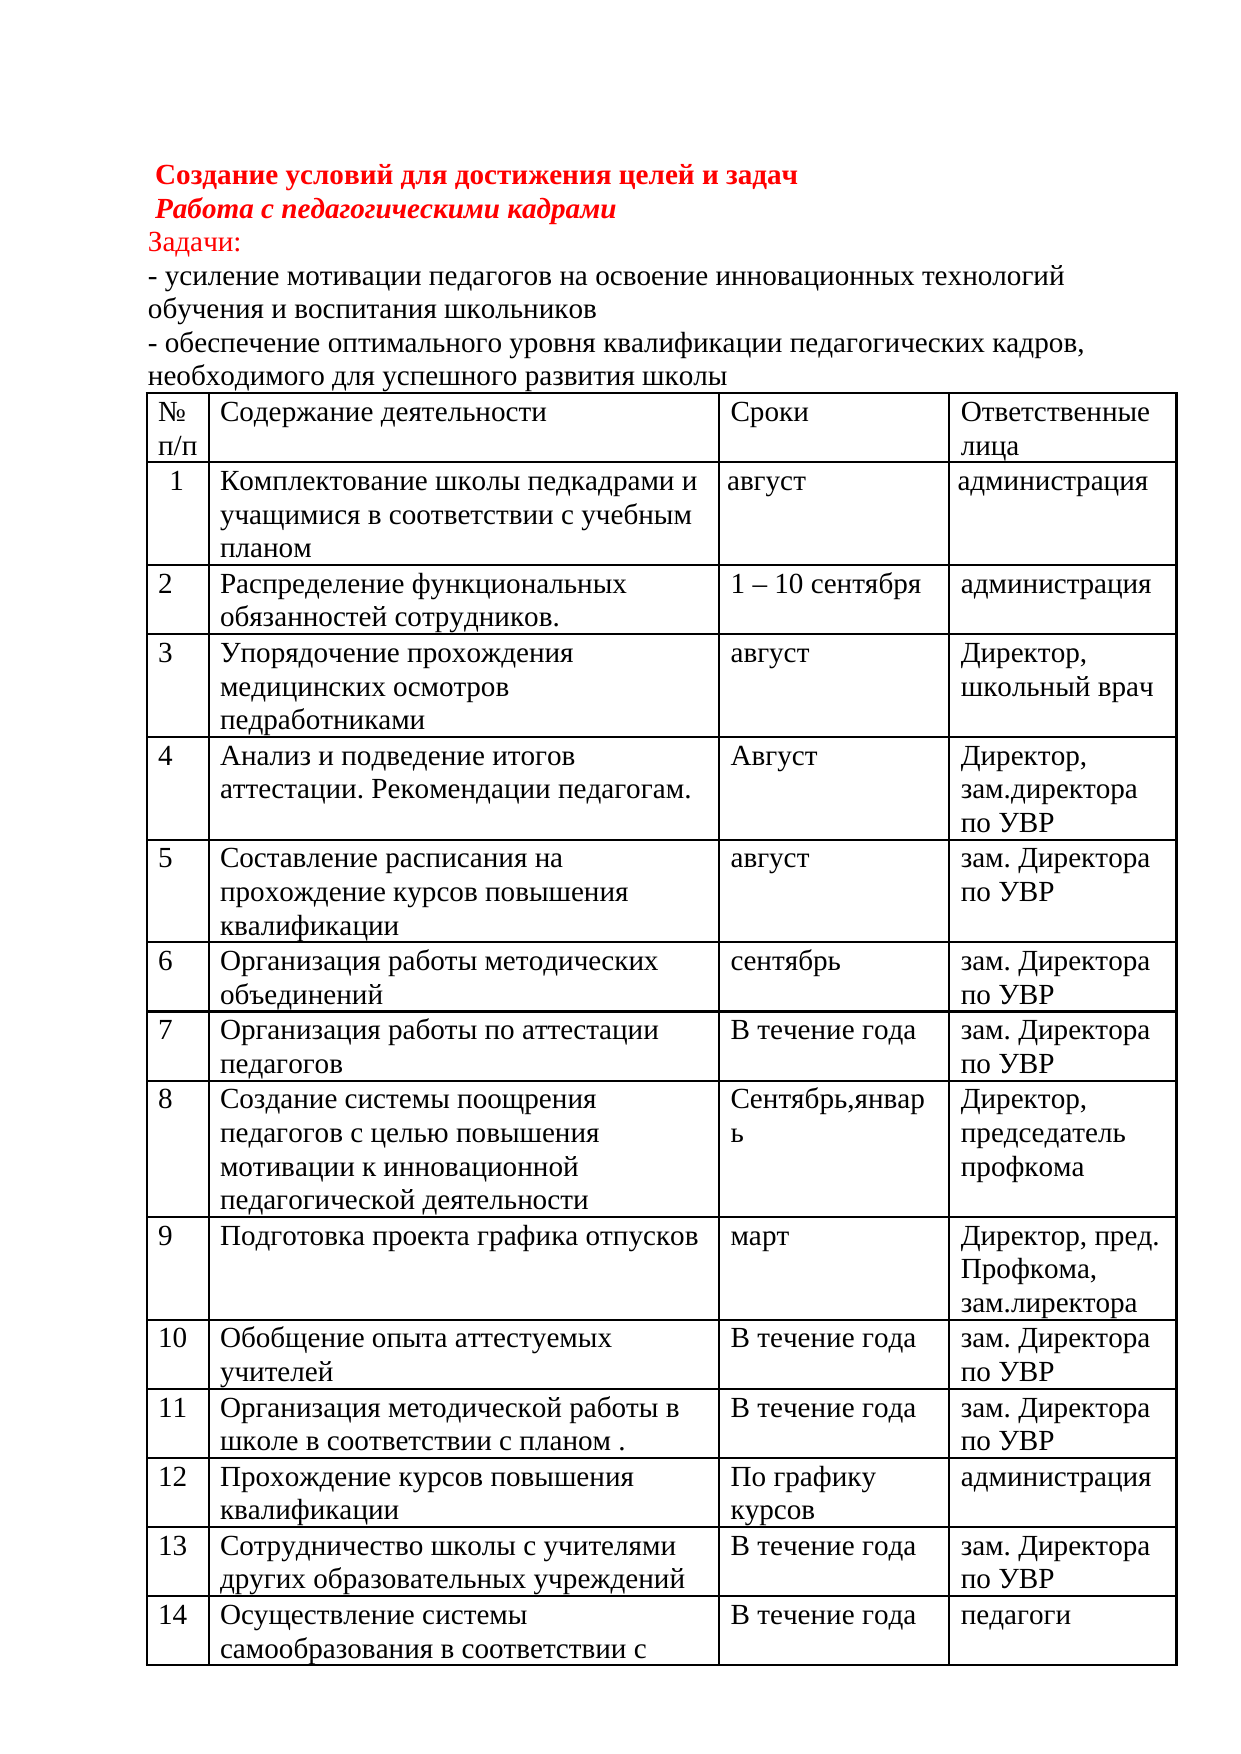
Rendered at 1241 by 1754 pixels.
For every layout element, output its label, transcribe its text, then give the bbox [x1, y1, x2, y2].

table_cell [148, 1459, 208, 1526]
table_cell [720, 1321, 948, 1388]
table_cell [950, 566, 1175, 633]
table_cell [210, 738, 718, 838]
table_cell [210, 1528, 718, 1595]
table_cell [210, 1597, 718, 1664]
text Задачи: [148, 224, 1181, 258]
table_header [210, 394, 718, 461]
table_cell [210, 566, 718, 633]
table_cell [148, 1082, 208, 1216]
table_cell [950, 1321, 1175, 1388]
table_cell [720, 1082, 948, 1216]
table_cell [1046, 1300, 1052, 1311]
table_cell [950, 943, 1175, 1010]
text Работа с педагогическими кадрами [148, 191, 1181, 224]
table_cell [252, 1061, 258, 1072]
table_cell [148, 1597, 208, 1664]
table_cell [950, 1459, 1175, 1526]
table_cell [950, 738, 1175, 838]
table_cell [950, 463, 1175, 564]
text - усиление мотивации педагогов на освоение инновационных технологий обучения и воспитания школьников [148, 258, 1181, 325]
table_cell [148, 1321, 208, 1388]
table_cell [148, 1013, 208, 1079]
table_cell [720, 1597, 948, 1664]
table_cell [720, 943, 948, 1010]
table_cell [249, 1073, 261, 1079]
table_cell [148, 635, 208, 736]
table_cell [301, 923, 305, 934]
text - обеспечение оптимального уровня квалификации педагогических кадров, необходимого для успешного развития школы [148, 325, 1181, 392]
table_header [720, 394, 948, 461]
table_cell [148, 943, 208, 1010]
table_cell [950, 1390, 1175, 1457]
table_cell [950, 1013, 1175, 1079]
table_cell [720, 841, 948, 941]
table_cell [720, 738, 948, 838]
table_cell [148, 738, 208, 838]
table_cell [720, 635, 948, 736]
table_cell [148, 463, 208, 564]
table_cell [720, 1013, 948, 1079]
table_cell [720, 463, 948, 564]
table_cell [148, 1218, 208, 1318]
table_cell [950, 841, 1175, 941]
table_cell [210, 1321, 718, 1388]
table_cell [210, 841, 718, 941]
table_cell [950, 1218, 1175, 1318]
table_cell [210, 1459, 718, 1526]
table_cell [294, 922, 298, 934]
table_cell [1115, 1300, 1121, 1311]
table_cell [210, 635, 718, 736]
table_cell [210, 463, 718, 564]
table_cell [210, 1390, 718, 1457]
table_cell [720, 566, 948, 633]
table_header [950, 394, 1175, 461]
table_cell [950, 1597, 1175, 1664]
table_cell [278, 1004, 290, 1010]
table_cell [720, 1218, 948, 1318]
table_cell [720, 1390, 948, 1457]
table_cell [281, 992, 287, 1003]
text Создание условий для достижения целей и задач [148, 157, 1181, 191]
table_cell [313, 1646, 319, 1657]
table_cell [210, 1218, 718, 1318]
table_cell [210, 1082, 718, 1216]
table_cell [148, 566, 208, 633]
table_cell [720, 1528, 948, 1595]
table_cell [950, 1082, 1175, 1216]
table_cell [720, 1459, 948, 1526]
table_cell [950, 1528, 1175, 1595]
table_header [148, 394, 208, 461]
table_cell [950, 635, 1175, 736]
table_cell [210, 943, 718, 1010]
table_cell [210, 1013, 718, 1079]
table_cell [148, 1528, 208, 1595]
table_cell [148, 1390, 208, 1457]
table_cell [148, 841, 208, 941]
